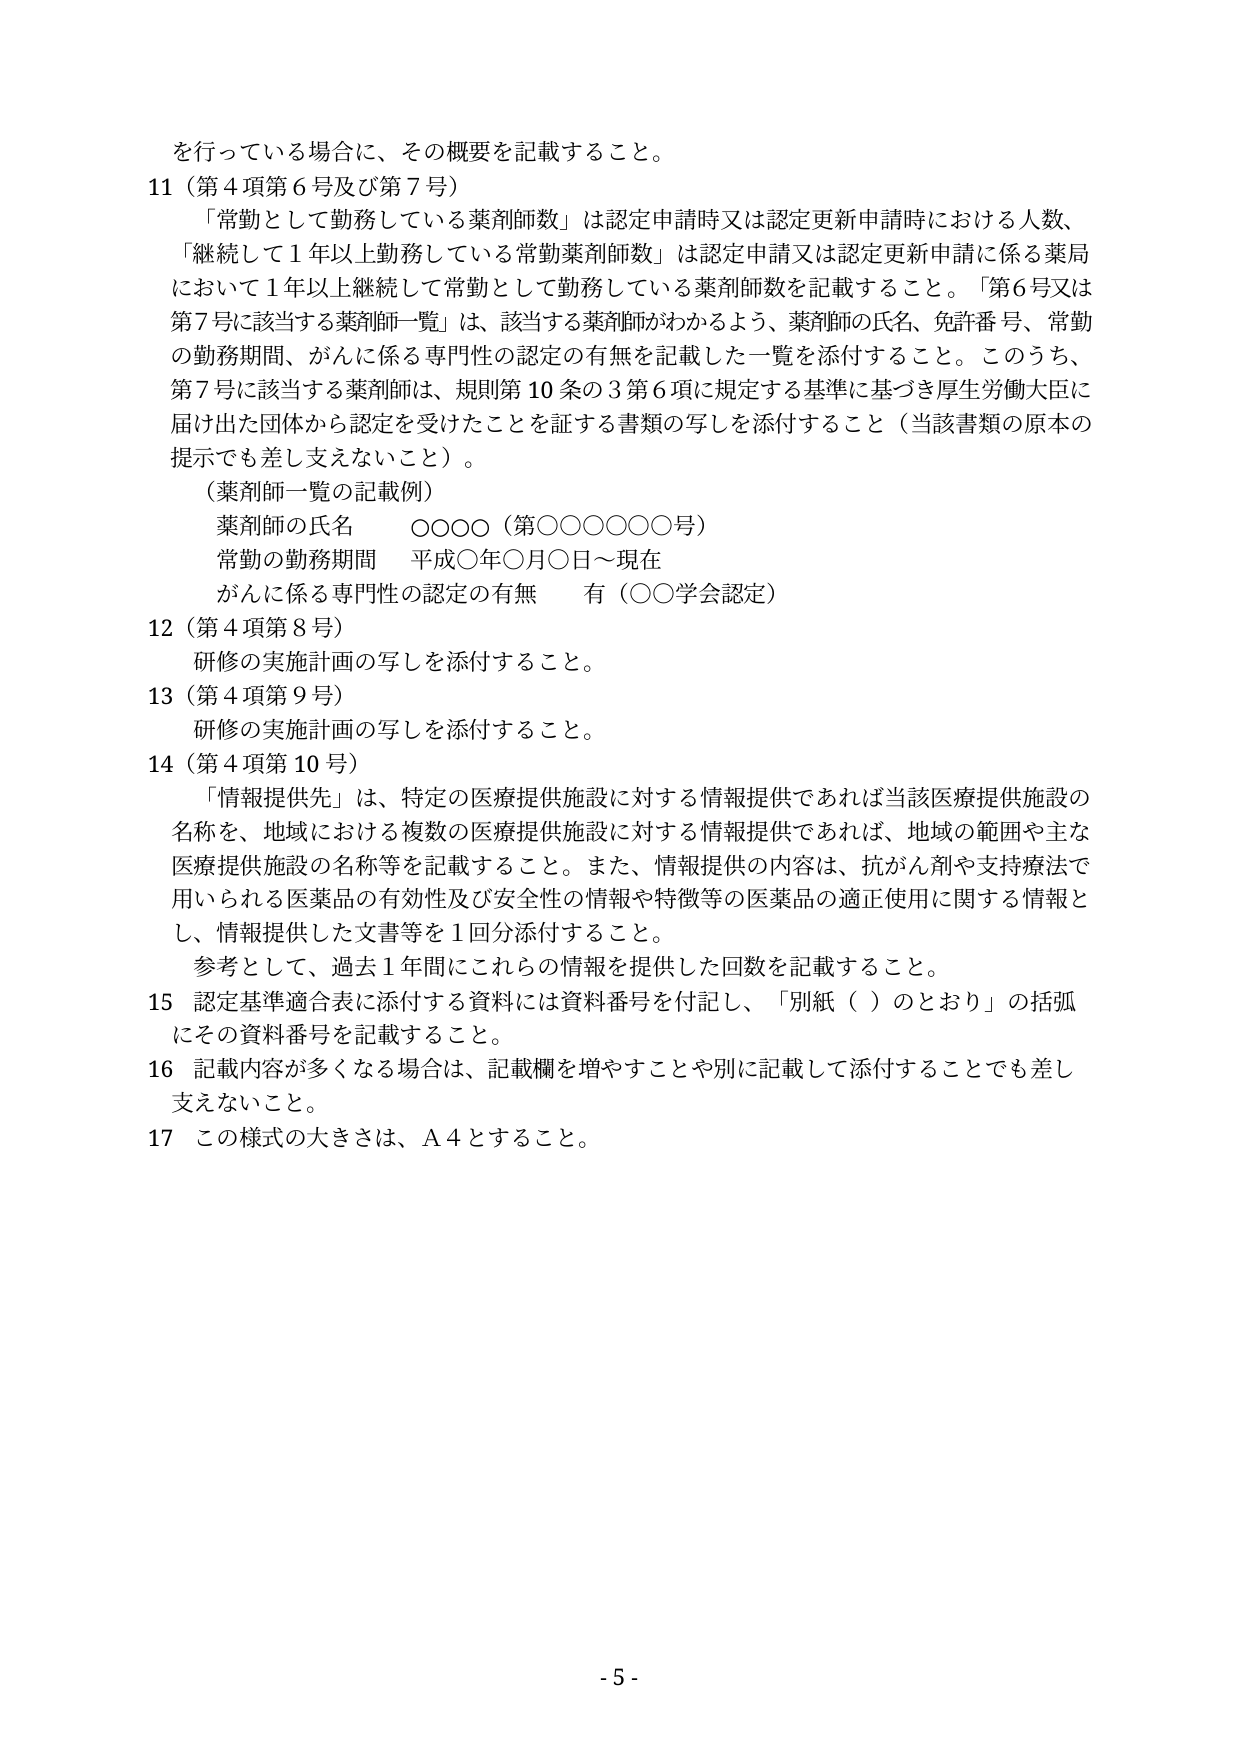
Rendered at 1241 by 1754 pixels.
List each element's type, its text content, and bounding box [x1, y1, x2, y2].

text 13（第４項第９号） [148, 678, 1130, 711]
text 「常勤として勤務している薬剤師数」は認定申請時又は認定更新申請時における人数、 [193, 202, 1130, 235]
list 記載内容が多くなる場合は、記載欄を増やすことや別に記載して添付することでも差し支えないこと。 [148, 1051, 1088, 1118]
text 研修の実施計画の写しを添付すること。 [194, 712, 1130, 745]
text 「継続して１年以上勤務している常勤薬剤師数」は認定申請又は認定更新申請に係る薬局において１年以上継続して常勤として勤務している薬剤師数を記載すること。「第６号又は第７号に該当する薬剤師一覧」は、該当する薬剤師がわかるよう、薬剤師の氏名、免許番号、常勤の勤務期間、がんに係る専門性の認定の有無を記載した一覧を添付すること。このうち、第７号に該当する薬剤師は、規則第 10 条の３第６項に規定する基準に基づき厚生労働大臣に届け出た団体から認定を受けたことを証する書類の写しを添付すること（当該書類の原本の提示でも差し支えないこと）。 [170, 236, 1093, 473]
text 参考として、過去１年間にこれらの情報を提供した回数を記載すること。 [194, 949, 1130, 982]
list この様式の大きさは、Ａ４とすること。 [148, 1120, 1130, 1153]
text がんに係る専門性の認定の有無 有（○○学会認定） [217, 576, 1130, 609]
text 14（第４項第 10 号） [148, 746, 1130, 779]
text 「情報提供先」は、特定の医療提供施設に対する情報提供であれば当該医療提供施設の名称を、地域における複数の医療提供施設に対する情報提供であれば、地域の範囲や主な医療提供施設の名称等を記載すること。また、情報提供の内容は、抗がん剤や支持療法で用いられる医薬品の有効性及び安全性の情報や特徴等の医薬品の適正使用に関する情報とし、情報提供した文書等を１回分添付すること。 [171, 780, 1093, 948]
text 薬剤師の氏名 ○○○○（第○○○○○○号） 常勤の勤務期間 平成○年○月○日～現在 [217, 508, 732, 575]
text を行っている場合に、その概要を記載すること。 [171, 134, 1130, 167]
text 研修の実施計画の写しを添付すること。 [194, 644, 1130, 677]
text （薬剤師一覧の記載例） [194, 474, 1130, 507]
text 12（第４項第８号） [148, 610, 1130, 643]
list 認定基準適合表に添付する資料には資料番号を付記し、「別紙（ ）のとおり」の括弧にその資料番号を記載すること。 [148, 983, 1076, 1051]
text 11（第４項第６号及び第７号） [148, 168, 1130, 202]
